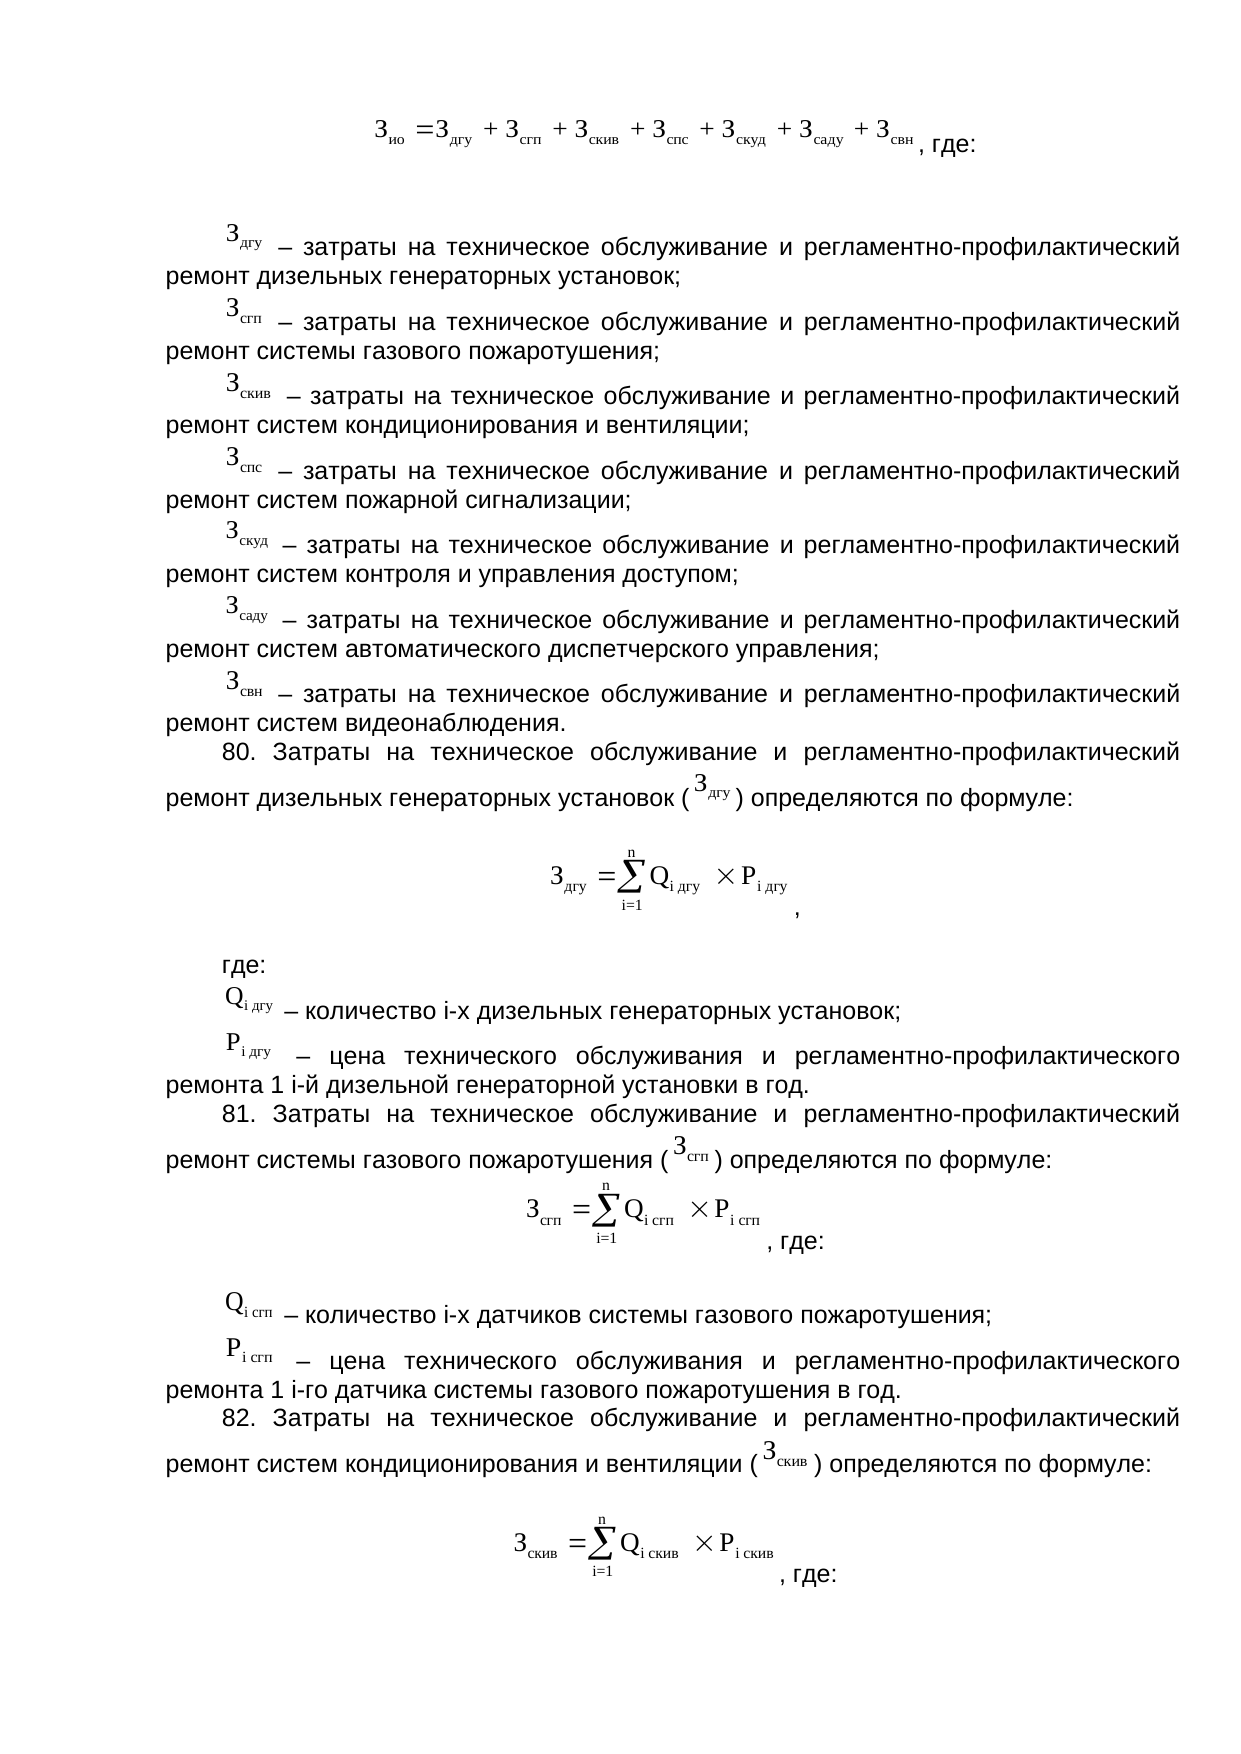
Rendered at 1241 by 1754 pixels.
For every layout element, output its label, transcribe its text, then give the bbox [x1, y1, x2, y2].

text – количество i-х датчиков системы газового пожаротушения; [165, 1283, 1181, 1329]
text где: [165, 950, 1181, 979]
text 82. Затраты на техническое обслуживание и регламентно-профилактический ремонт систем кондиционирования и вентиляции () определяются по формуле: [165, 1403, 1181, 1478]
text – затраты на техническое обслуживание и регламентно-профилактический ремонт системы газового пожаротушения; [165, 290, 1181, 364]
text – затраты на техническое обслуживание и регламентно-профилактический ремонт систем контроля и управления доступом; [165, 513, 1181, 588]
text , где: [165, 1507, 1181, 1588]
text , где: [165, 1173, 1181, 1254]
text , где: [165, 112, 1181, 158]
text – затраты на техническое обслуживание и регламентно-профилактический ремонт систем кондиционирования и вентиляции; [165, 364, 1181, 439]
text 80. Затраты на техническое обслуживание и регламентно-профилактический ремонт дизельных генераторных установок () определяются по формуле: [165, 737, 1181, 811]
text , [165, 840, 1181, 921]
text 81. Затраты на техническое обслуживание и регламентно-профилактический ремонт системы газового пожаротушения () определяются по формуле: [165, 1099, 1181, 1173]
text – цена технического обслуживания и регламентно-профилактического ремонта 1 i-го датчика системы газового пожаротушения в год. [165, 1329, 1181, 1403]
text – затраты на техническое обслуживание и регламентно-профилактический ремонт систем пожарной сигнализации; [165, 439, 1181, 513]
text – затраты на техническое обслуживание и регламентно-профилактический ремонт дизельных генераторных установок; [165, 215, 1181, 290]
text – количество i-х дизельных генераторных установок; [165, 979, 1181, 1024]
text – затраты на техническое обслуживание и регламентно-профилактический ремонт систем автоматического диспетчерского управления; [165, 588, 1181, 662]
text – затраты на техническое обслуживание и регламентно-профилактический ремонт систем видеонаблюдения. [165, 662, 1181, 737]
text – цена технического обслуживания и регламентно-профилактического ремонта 1 i-й дизельной генераторной установки в год. [165, 1024, 1181, 1099]
